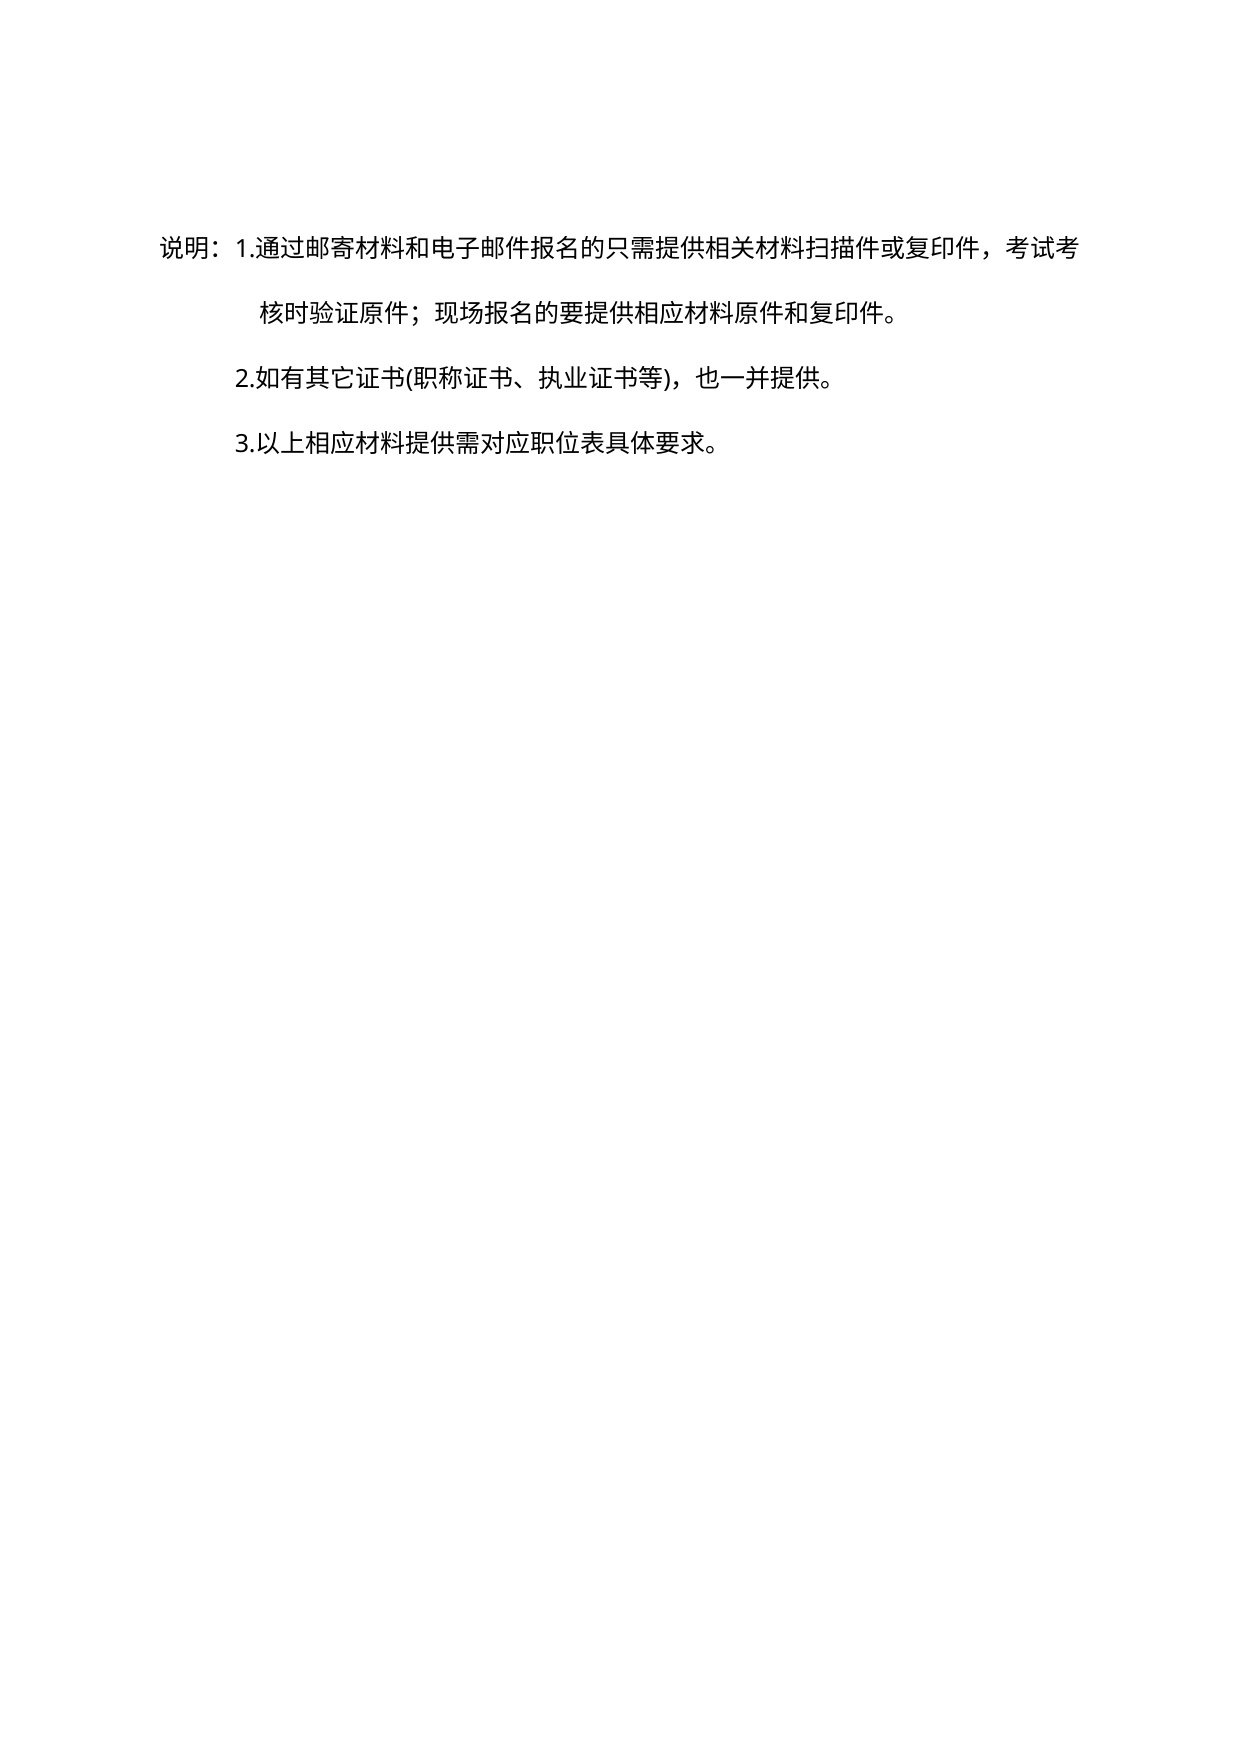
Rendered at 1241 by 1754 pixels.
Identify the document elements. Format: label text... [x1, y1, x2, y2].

text 2.如有其它证书(职称证书、执业证书等)，也一并提供。 [159, 344, 1081, 409]
text 3.以上相应材料提供需对应职位表具体要求。 [159, 409, 1081, 474]
text 说明：1.通过邮寄材料和电子邮件报名的只需提供相关材料扫描件或复印件，考试考核时验证原件；现场报名的要提供相应材料原件和复印件。 [159, 214, 1081, 344]
